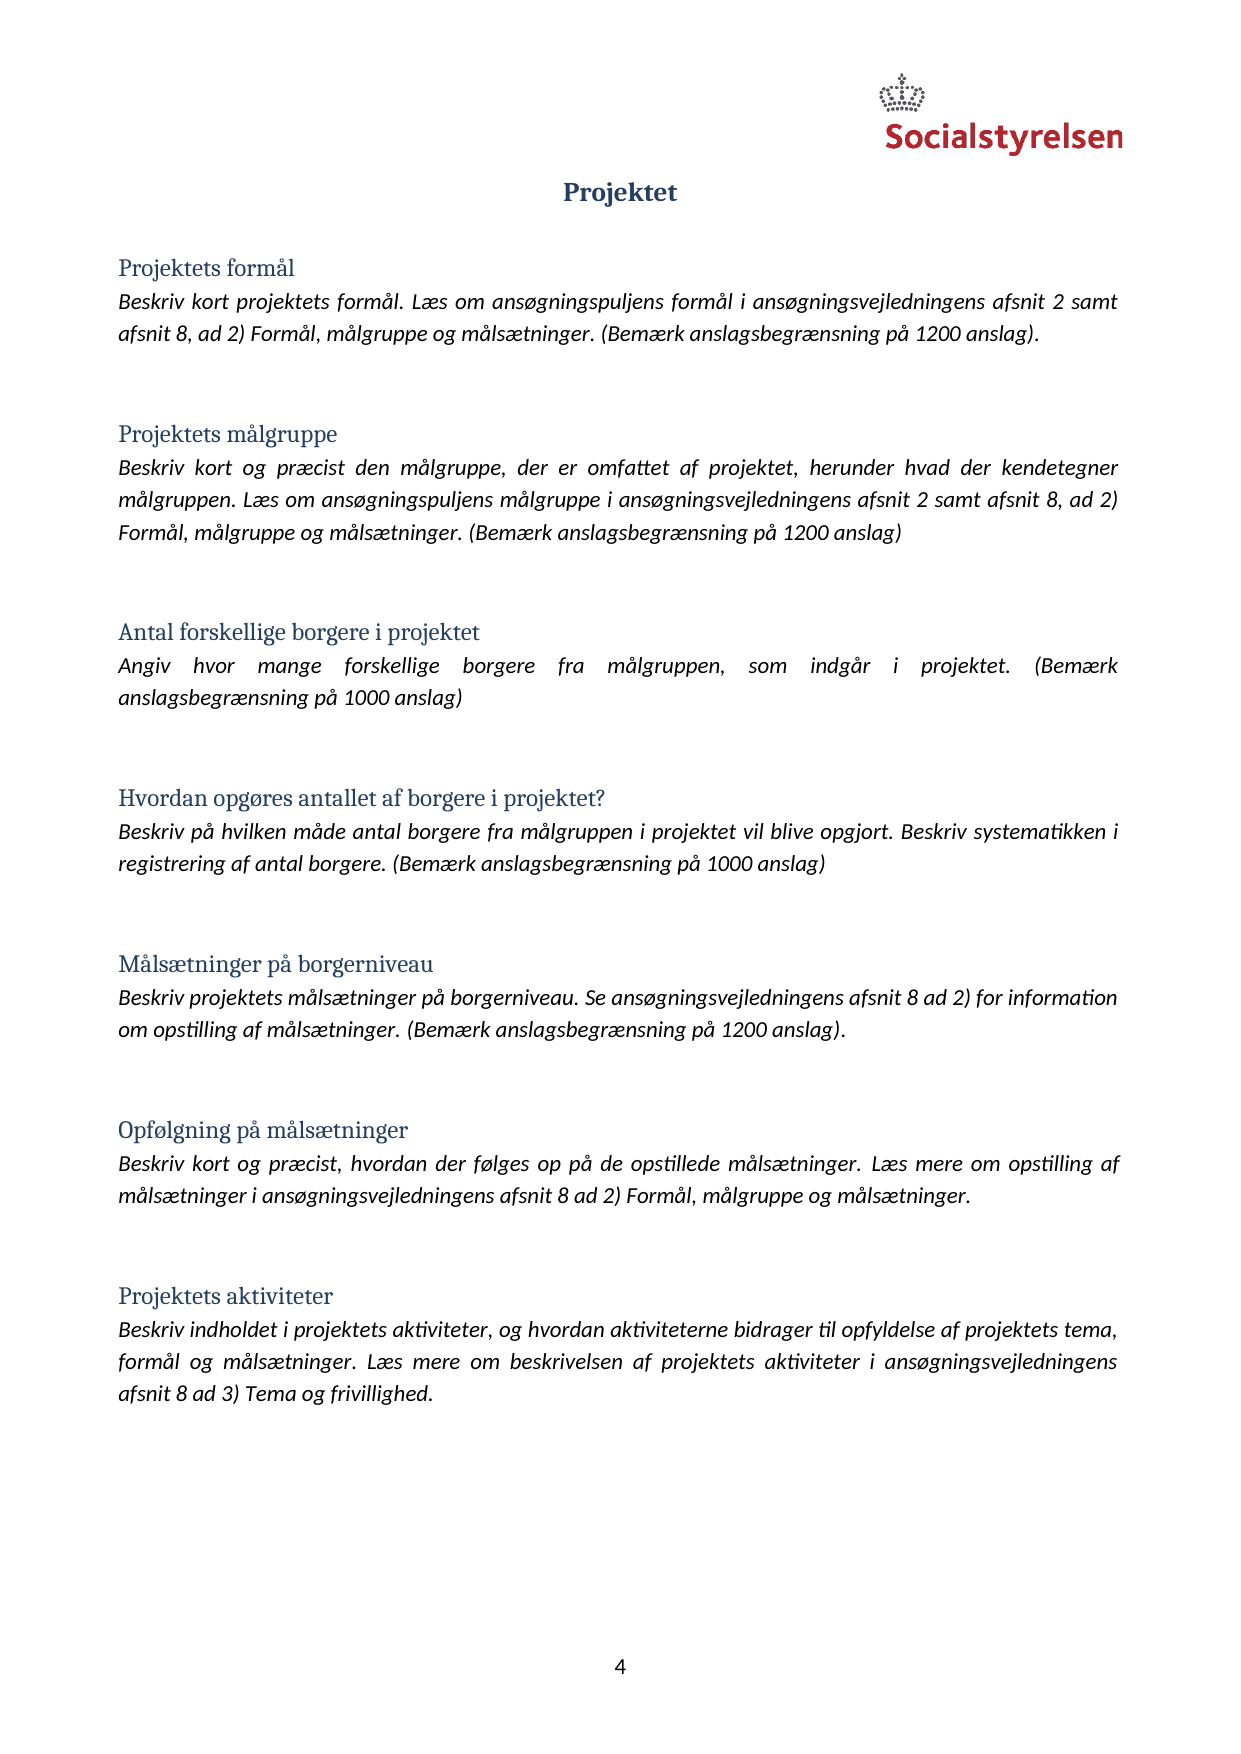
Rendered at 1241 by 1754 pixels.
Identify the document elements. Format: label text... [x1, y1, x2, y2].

text Beskriv kort og præcist, hvordan der følges op på de opstillede målsætninger. Læs mere om opstilling af målsætninger i ansøgningsvejledningens afsnit 8 ad 2) Formål, målgruppe og målsætninger. [118, 1149, 1122, 1209]
subtitle Projektet [118, 177, 1122, 208]
subtitle Antal forskellige borgere i projektet [118, 618, 1122, 647]
text Angiv hvor mange forskellige borgere fra målgruppen, som indgår i projektet. (Bemærk anslagsbegrænsning på 1000 anslag) [118, 651, 1122, 712]
subtitle Projektets målgruppe [118, 420, 1122, 449]
text Beskriv indholdet i projektets aktiviteter, og hvordan aktiviteterne bidrager til opfyldelse af projektets tema, formål og målsætninger. Læs mere om beskrivelsen af projektets aktiviteter i ansøgningsvejledningens afsnit 8 ad 3) Tema og frivillighed. [118, 1315, 1122, 1407]
text Beskriv projektets målsætninger på borgerniveau. Se ansøgningsvejledningens afsnit 8 ad 2) for information om opstilling af målsætninger. (Bemærk anslagsbegrænsning på 1200 anslag). [118, 983, 1122, 1043]
subtitle Projektets aktiviteter [118, 1282, 1122, 1311]
subtitle Opfølgning på målsætninger [118, 1116, 1122, 1145]
picture [879, 73, 1123, 156]
text Beskriv på hvilken måde antal borgere fra målgruppen i projektet vil blive opgjort. Beskriv systematikken i registrering af antal borgere. (Bemærk anslagsbegrænsning på 1000 anslag) [118, 817, 1122, 877]
subtitle Hvordan opgøres antallet af borgere i projektet? [118, 784, 1122, 813]
text Beskriv kort projektets formål. Læs om ansøgningspuljens formål i ansøgningsvejledningens afsnit 2 samt afsnit 8, ad 2) Formål, målgruppe og målsætninger. (Bemærk anslagsbegrænsning på 1200 anslag). [118, 287, 1122, 347]
subtitle Målsætninger på borgerniveau [118, 950, 1122, 979]
subtitle Projektets formål [118, 254, 1122, 283]
text Beskriv kort og præcist den målgruppe, der er omfattet af projektet, herunder hvad der kendetegner målgruppen. Læs om ansøgningspuljens målgruppe i ansøgningsvejledningens afsnit 2 samt afsnit 8, ad 2) Formål, målgruppe og målsætninger. (Bemærk anslagsbegrænsning på 1200 anslag) [118, 453, 1122, 546]
